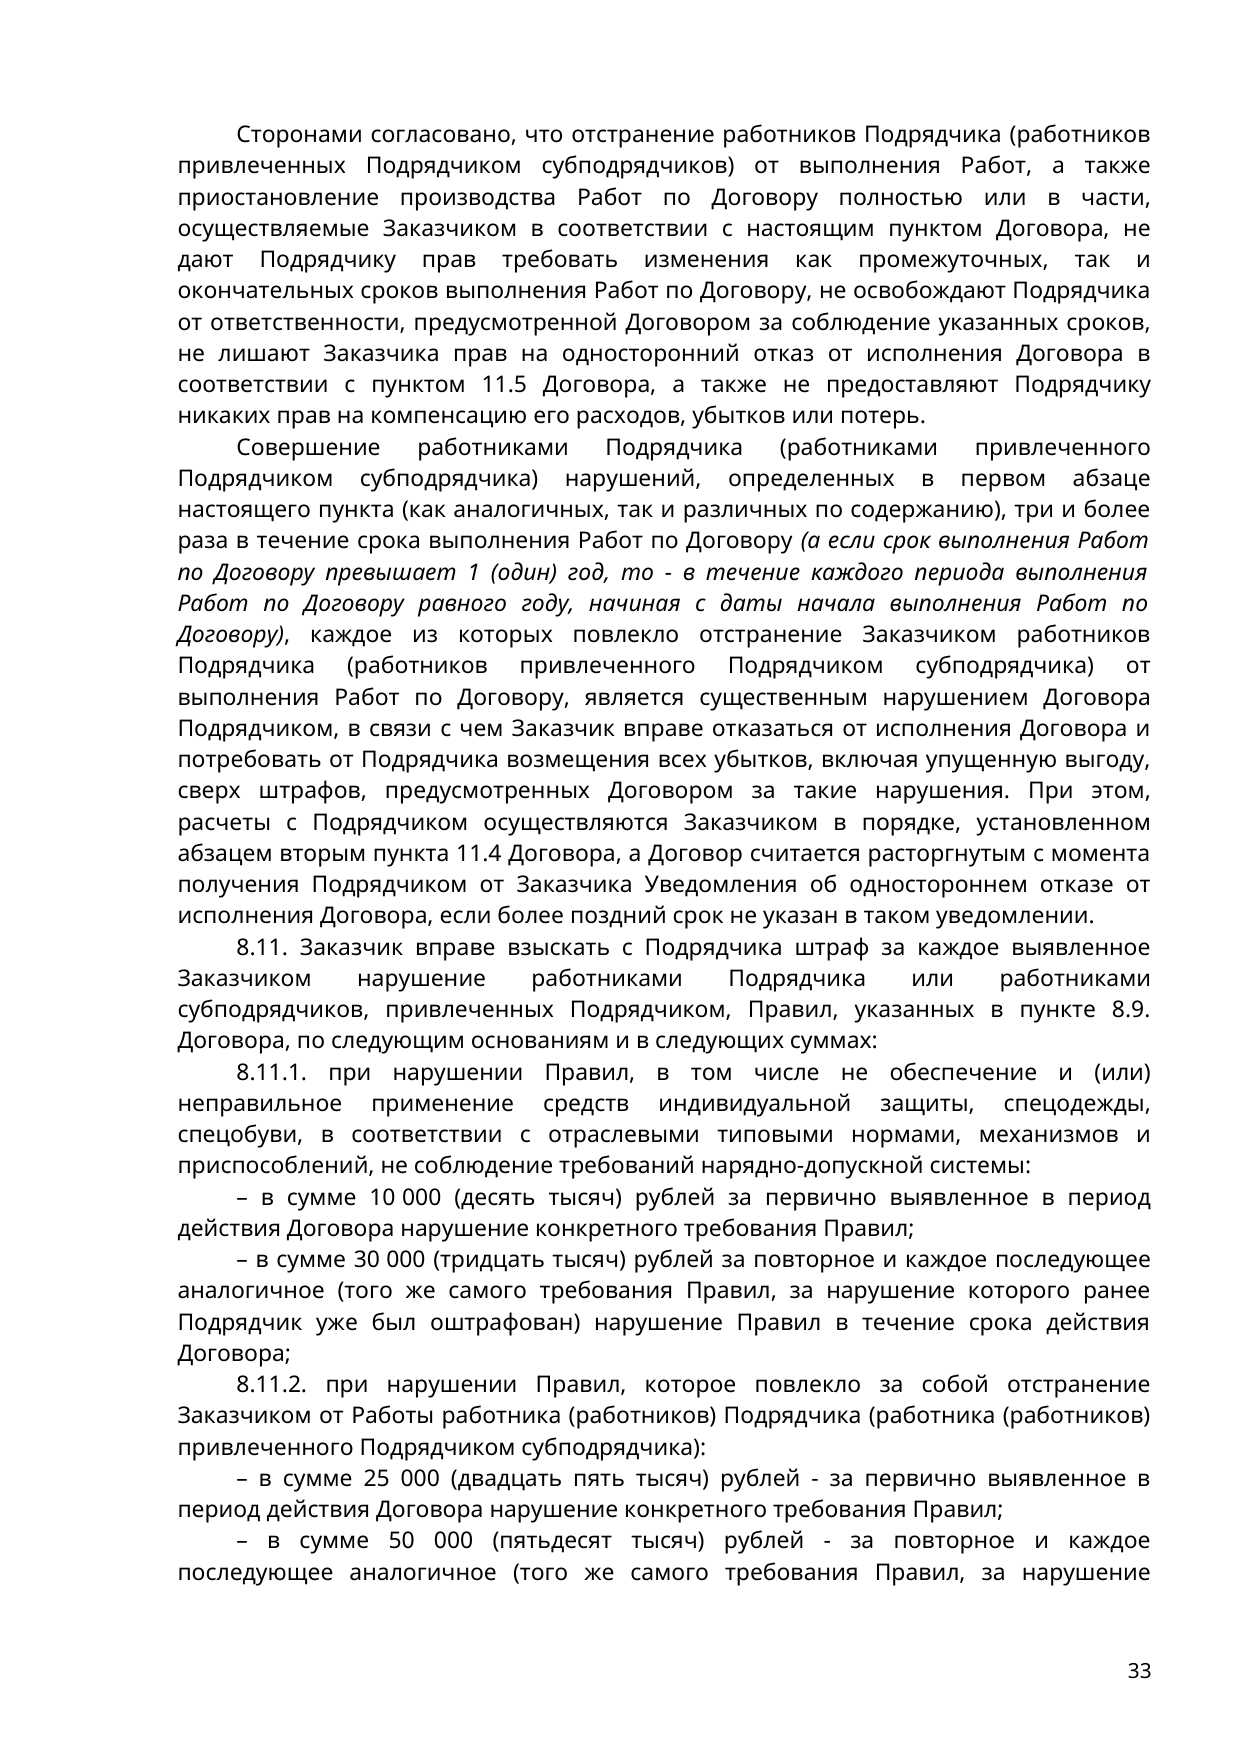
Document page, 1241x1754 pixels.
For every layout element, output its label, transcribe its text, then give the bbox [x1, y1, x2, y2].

text 8.11.1. при нарушении Правил, в том числе не обеспечение и (или) неправильное применение средств индивидуальной защиты, спецодежды, спецобуви, в соответствии с отраслевыми типовыми нормами, механизмов и приспособлений, не соблюдение требований нарядно-допускной системы: [177, 1056, 1152, 1181]
text 8.11. Заказчик вправе взыскать с Подрядчика штраф за каждое выявленное Заказчиком нарушение работниками Подрядчика или работниками субподрядчиков, привлеченных Подрядчиком, Правил, указанных в пункте 8.9. Договора, по следующим основаниям и в следующих суммах: [177, 931, 1152, 1056]
text – в сумме 10 000 (десять тысяч) рублей за первично выявленное в период действия Договора нарушение конкретного требования Правил; [177, 1181, 1152, 1243]
text Сторонами согласовано, что отстранение работников Подрядчика (работников привлеченных Подрядчиком субподрядчиков) от выполнения Работ, а также приостановление производства Работ по Договору полностью или в части, осуществляемые Заказчиком в соответствии с настоящим пунктом Договора, не дают Подрядчику прав требовать изменения как промежуточных, так и окончательных сроков выполнения Работ по Договору, не освобождают Подрядчика от ответственности, предусмотренной Договором за соблюдение указанных сроков, не лишают Заказчика прав на односторонний отказ от исполнения Договора в соответствии с пунктом 11.5 Договора, а также не предоставляют Подрядчику никаких прав на компенсацию его расходов, убытков или потерь. [177, 118, 1152, 431]
text Совершение работниками Подрядчика (работниками привлеченного Подрядчиком субподрядчика) нарушений, определенных в первом абзаце настоящего пункта (как аналогичных, так и различных по содержанию), три и более раза в течение срока выполнения Работ по Договору (а если срок выполнения Работ по Договору превышает 1 (один) год, то - в течение каждого периода выполнения Работ по Договору равного году, начиная с даты начала выполнения Работ по Договору), каждое из которых повлекло отстранение Заказчиком работников Подрядчика (работников привлеченного Подрядчиком субподрядчика) от выполнения Работ по Договору, является существенным нарушением Договора Подрядчиком, в связи с чем Заказчик вправе отказаться от исполнения Договора и потребовать от Подрядчика возмещения всех убытков, включая упущенную выгоду, сверх штрафов, предусмотренных Договором за такие нарушения. При этом, расчеты с Подрядчиком осуществляются Заказчиком в порядке, установленном абзацем вторым пункта 11.4 Договора, а Договор считается расторгнутым с момента получения Подрядчиком от Заказчика Уведомления об одностороннем отказе от исполнения Договора, если более поздний срок не указан в таком уведомлении. [177, 431, 1152, 931]
text – в сумме 25 000 (двадцать пять тысяч) рублей - за первично выявленное в период действия Договора нарушение конкретного требования Правил; [177, 1462, 1152, 1524]
text – в сумме 30 000 (тридцать тысяч) рублей за повторное и каждое последующее аналогичное (того же самого требования Правил, за нарушение которого ранее Подрядчик уже был оштрафован) нарушение Правил в течение срока действия Договора; [177, 1243, 1152, 1368]
text 8.11.2. при нарушении Правил, которое повлекло за собой отстранение Заказчиком от Работы работника (работников) Подрядчика (работника (работников) привлеченного Подрядчиком субподрядчика): [177, 1368, 1152, 1462]
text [177, 1524, 1152, 1587]
